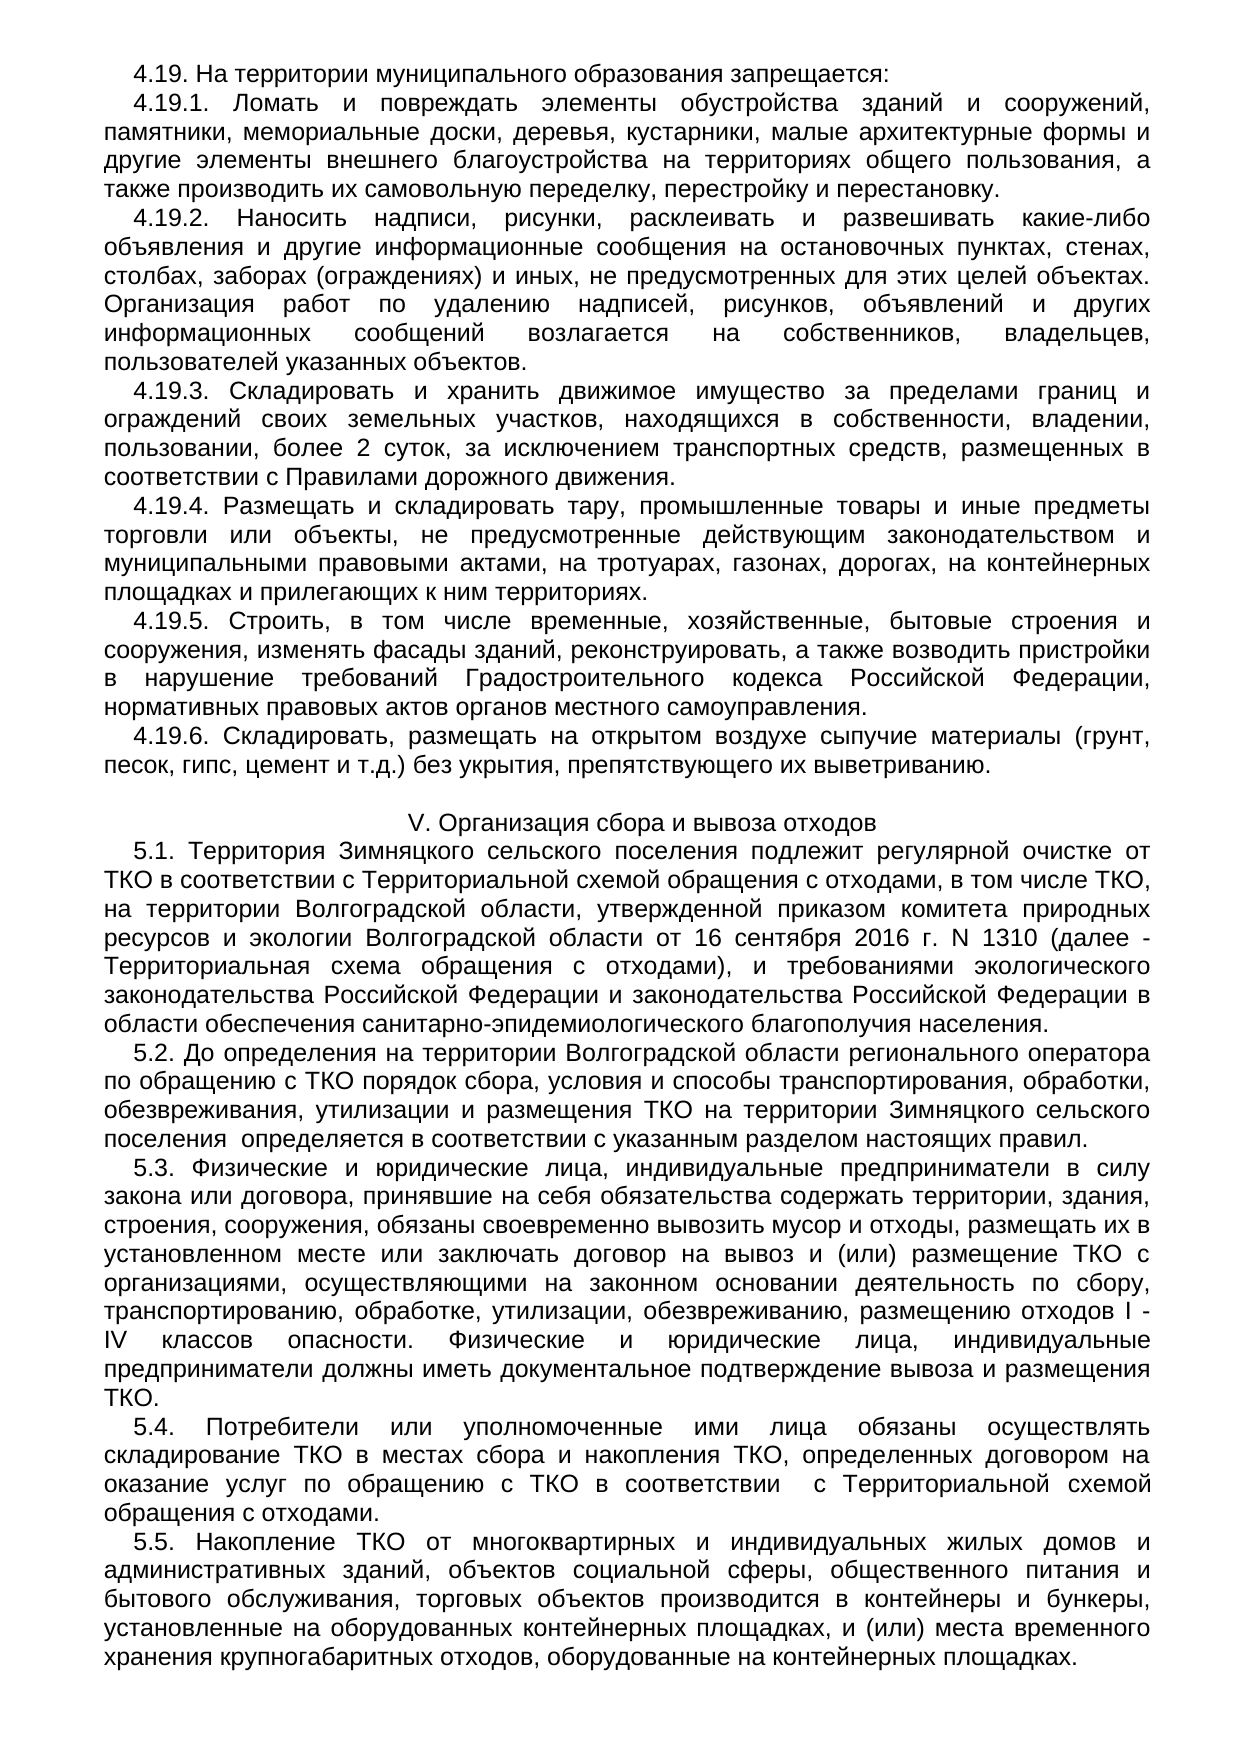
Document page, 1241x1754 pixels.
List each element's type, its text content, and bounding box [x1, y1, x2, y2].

text 4.19.5. Строить, в том числе временные, хозяйственные, бытовые строения и сооружения, изменять фасады зданий, реконструировать, а также возводить пристройки в нарушение требований Градостроительного кодекса Российской Федерации, нормативных правовых актов органов местного самоуправления. [103, 606, 1152, 721]
text 5.4. Потребители или уполномоченные ими лица обязаны осуществлять складирование ТКО в местах сбора и накопления ТКО, определенных договором на оказание услуг по обращению с ТКО в соответствии с Территориальной схемой обращения с отходами. [103, 1411, 1152, 1526]
text 5.3. Физические и юридические лица, индивидуальные предприниматели в силу закона или договора, принявшие на себя обязательства содержать территории, здания, строения, сооружения, обязаны своевременно вывозить мусор и отходы, размещать их в установленном месте или заключать договор на вывоз и (или) размещение ТКО с организациями, осуществляющими на законном основании деятельность по сбору, транспортированию, обработке, утилизации, обезвреживанию, размещению отходов I - IV классов опасности. Физические и юридические лица, индивидуальные предприниматели должны иметь документальное подтверждение вывоза и размещения ТКО. [103, 1153, 1152, 1411]
text 5.1. Территория Зимняцкого сельского поселения подлежит регулярной очистке от ТКО в соответствии с Территориальной схемой обращения с отходами, в том числе ТКО, на территории Волгоградской области, утвержденной приказом комитета природных ресурсов и экологии Волгоградской области от 16 сентября 2016 г. N 1310 (далее - Территориальная схема обращения с отходами), и требованиями экологического законодательства Российской Федерации и законодательства Российской Федерации в области обеспечения санитарно-эпидемиологического благополучия населения. [103, 836, 1152, 1038]
text 5.2. До определения на территории Волгоградской области регионального оператора по обращению с ТКО порядок сбора, условия и способы транспортирования, обработки, обезвреживания, утилизации и размещения ТКО на территории Зимняцкого сельского поселения определяется в соответствии с указанным разделом настоящих правил. [103, 1038, 1152, 1153]
text 5.5. Накопление ТКО от многоквартирных и индивидуальных жилых домов и административных зданий, объектов социальной сферы, общественного питания и бытового обслуживания, торговых объектов производится в контейнеры и бункеры, установленные на оборудованных контейнерных площадках, и (или) места временного хранения крупногабаритных отходов, оборудованные на контейнерных площадках. [103, 1527, 1152, 1670]
text 4.19.4. Размещать и складировать тару, промышленные товары и иные предметы торговли или объекты, не предусмотренные действующим законодательством и муниципальными правовыми актами, на тротуарах, газонах, дорогах, на контейнерных площадках и прилегающих к ним территориях. [103, 491, 1152, 606]
text 4.19.6. Складировать, размещать на открытом воздухе сыпучие материалы (грунт, песок, гипс, цемент и т.д.) без укрытия, препятствующего их выветриванию. [103, 721, 1152, 778]
text 4.19.1. Ломать и повреждать элементы обустройства зданий и сооружений, памятники, мемориальные доски, деревья, кустарники, малые архитектурные формы и другие элементы внешнего благоустройства на территориях общего пользования, а также производить их самовольную переделку, перестройку и перестановку. [103, 88, 1152, 203]
text 4.19. На территории муниципального образования запрещается: [103, 59, 1152, 88]
text 4.19.2. Наносить надписи, рисунки, расклеивать и развешивать какие-либо объявления и другие информационные сообщения на остановочных пунктах, стенах, столбах, заборах (ограждениях) и иных, не предусмотренных для этих целей объектах. Организация работ по удалению надписей, рисунков, объявлений и других информационных сообщений возлагается на собственников, владельцев, пользователей указанных объектов. [103, 203, 1152, 376]
text 4.19.3. Складировать и хранить движимое имущество за пределами границ и ограждений своих земельных участков, находящихся в собственности, владении, пользовании, более 2 суток, за исключением транспортных средств, размещенных в соответствии с Правилами дорожного движения. [103, 376, 1152, 491]
text V. Организация сбора и вывоза отходов [103, 807, 1152, 836]
